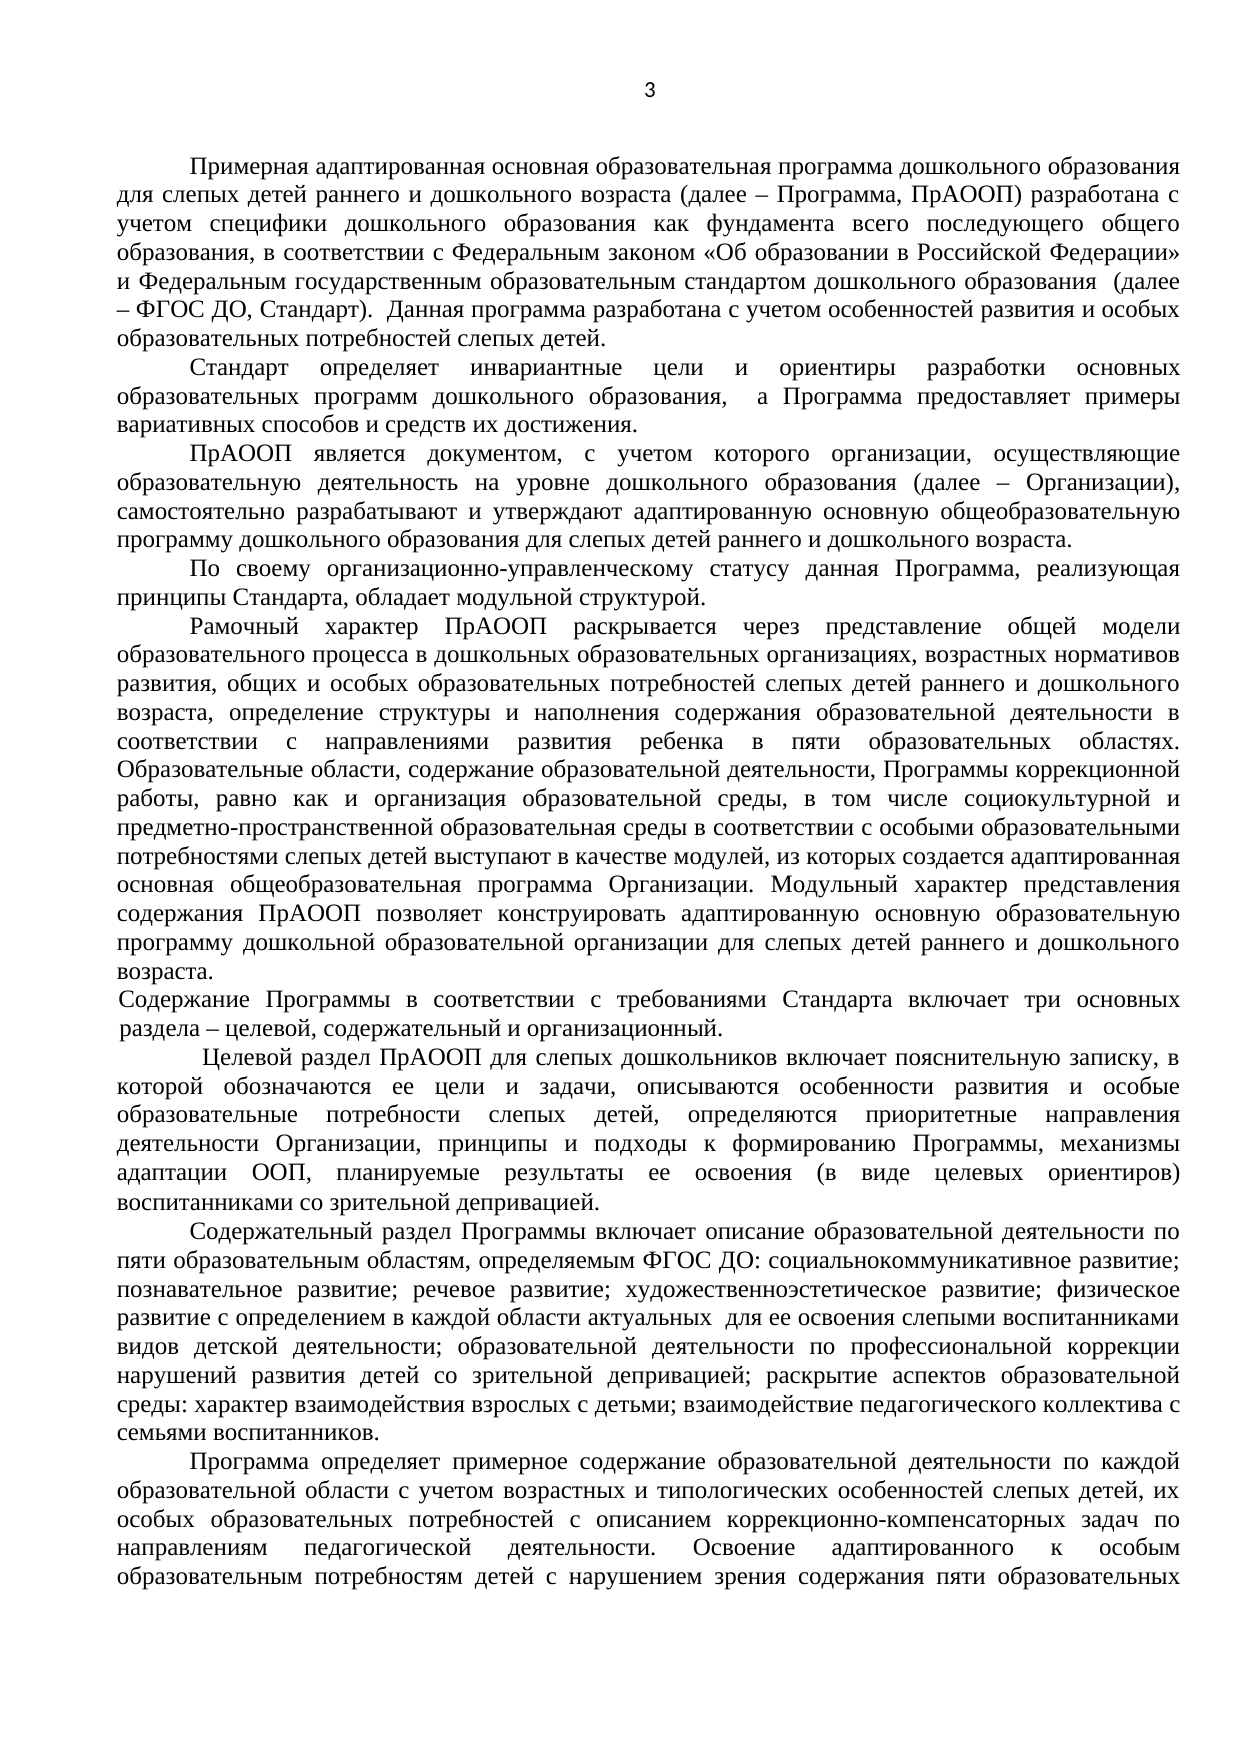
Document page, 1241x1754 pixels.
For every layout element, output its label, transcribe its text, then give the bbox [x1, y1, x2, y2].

text Содержательный раздел Программы включает описание образовательной деятельности по пяти образовательным областям, определяемым ФГОС ДО: социальнокоммуникативное развитие; познавательное развитие; речевое развитие; художественноэстетическое развитие; физическое развитие с определением в каждой области актуальных для ее освоения слепыми воспитанниками видов детской деятельности; образовательной деятельности по профессиональной коррекции нарушений развития детей со зрительной депривацией; раскрытие аспектов образовательной среды: характер взаимодействия взрослых с детьми; взаимодействие педагогического коллектива с семьями воспитанников. [117, 1216, 1181, 1446]
text Рамочный характер ПрАООП раскрывается через представление общей модели образовательного процесса в дошкольных образовательных организациях, возрастных нормативов развития, общих и особых образовательных потребностей слепых детей раннего и дошкольного возраста, определение структуры и наполнения содержания образовательной деятельности в соответствии с направлениями развития ребенка в пяти образовательных областях. Образовательные области, содержание образовательной деятельности, Программы коррекционной работы, равно как и организация образовательной среды, в том числе социокультурной и предметно-пространственной образовательная среды в соответствии с особыми образовательными потребностями слепых детей выступают в качестве модулей, из которых создается адаптированная основная общеобразовательная программа Организации. Модульный характер представления содержания ПрАООП позволяет конструировать адаптированную основную образовательную программу дошкольной образовательной организации для слепых детей раннего и дошкольного возраста. [117, 611, 1181, 984]
text Стандарт определяет инвариантные цели и ориентиры разработки основных образовательных программ дошкольного образования, а Программа предоставляет примеры вариативных способов и средств их достижения. [117, 352, 1181, 438]
text Целевой раздел ПрАООП для слепых дошкольников включает пояснительную записку, в которой обозначаются ее цели и задачи, описываются особенности развития и особые образовательные потребности слепых детей, определяются приоритетные направления деятельности Организации, принципы и подходы к формированию Программы, механизмы адаптации ООП, планируемые результаты ее освоения (в виде целевых ориентиров) воспитанниками со зрительной депривацией. [117, 1042, 1181, 1216]
text ПрАООП является документом, с учетом которого организации, осуществляющие образовательную деятельность на уровне дошкольного образования (далее – Организации), самостоятельно разрабатывают и утверждают адаптированную основную общеобразовательную программу дошкольного образования для слепых детей раннего и дошкольного возраста. [117, 438, 1181, 553]
text Примерная адаптированная основная образовательная программа дошкольного образования для слепых детей раннего и дошкольного возраста (далее – Программа, ПрАООП) разработана с учетом специфики дошкольного образования как фундамента всего последующего общего образования, в соответствии с Федеральным законом «Об образовании в Российской Федерации» и Федеральным государственным образовательным стандартом дошкольного образования (далее – ФГОС ДО, Стандарт). Данная программа разработана с учетом особенностей развития и особых образовательных потребностей слепых детей. [117, 151, 1181, 352]
text По своему организационно-управленческому статусу данная Программа, реализующая принципы Стандарта, обладает модульной структурой. [117, 553, 1181, 611]
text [117, 1446, 1181, 1590]
text Содержание Программы в соответствии с требованиями Стандарта включает три основных раздела – целевой, содержательный и организационный. [118, 984, 1181, 1042]
